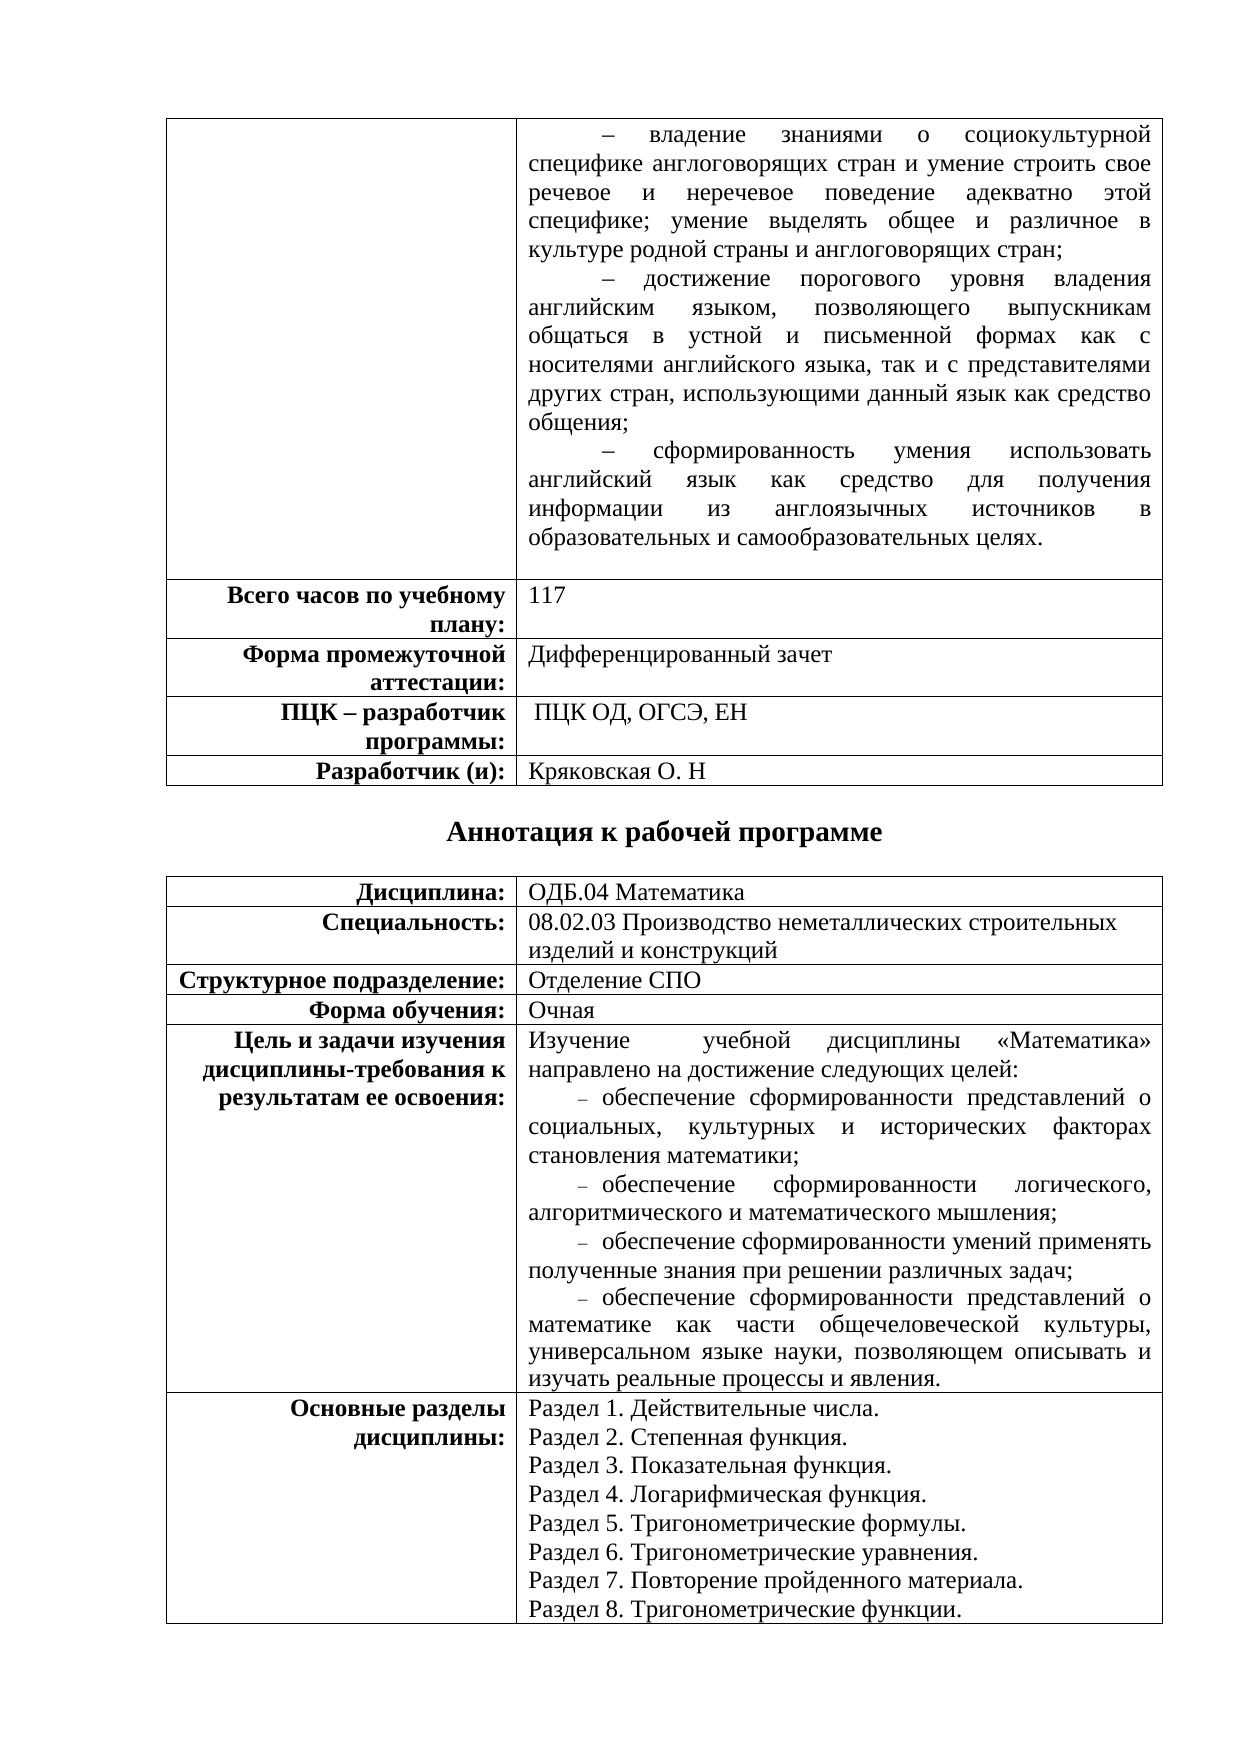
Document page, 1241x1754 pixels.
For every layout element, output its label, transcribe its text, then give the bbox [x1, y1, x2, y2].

table_cell 117 [517, 580, 1162, 638]
table_cell 08.02.03 Производство неметаллических строительных изделий и конструкций [517, 907, 1162, 964]
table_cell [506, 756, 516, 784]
text Аннотация к рабочей программе [177, 814, 1152, 848]
table_cell ПЦК ОД, ОГСЭ, ЕН [517, 697, 1162, 755]
table_cell Форма обучения: [167, 995, 516, 1024]
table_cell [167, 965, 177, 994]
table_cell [167, 119, 516, 579]
table_cell Специальность: [167, 907, 516, 964]
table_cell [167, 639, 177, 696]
table_header ОДБ.04 Математика [517, 877, 1162, 906]
table_cell Изучение учебной дисциплины «Математика» направлено на достижение следующих целей: обеспечение сформированности представлений о социальных, культурных и исторических факторах становления математики; обеспечение сформированности логического, алгоритмического и математического мышления; обеспечение сформированности умений применять полученные знания при решении различных задач; обеспечение сформированности представлений о математике как части общечеловеческой культуры, универсальном языке науки, позволяющем описывать и изучать реальные процессы и явления. [517, 1025, 1162, 1392]
table_header Дисциплина: [167, 877, 516, 906]
table_cell Дифференцированный зачет [517, 639, 1162, 696]
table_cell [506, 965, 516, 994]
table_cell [517, 119, 1162, 579]
table_cell Цель и задачи изучения дисциплины-требования к результатам ее освоения: [167, 1025, 516, 1392]
table_cell Отделение СПО [517, 965, 1162, 994]
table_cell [517, 1393, 1162, 1623]
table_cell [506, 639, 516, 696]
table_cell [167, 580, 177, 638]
table_cell Кряковская О. Н [517, 756, 1162, 784]
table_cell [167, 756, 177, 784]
table_cell Очная [517, 995, 1162, 1024]
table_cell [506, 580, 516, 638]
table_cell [167, 1393, 516, 1623]
